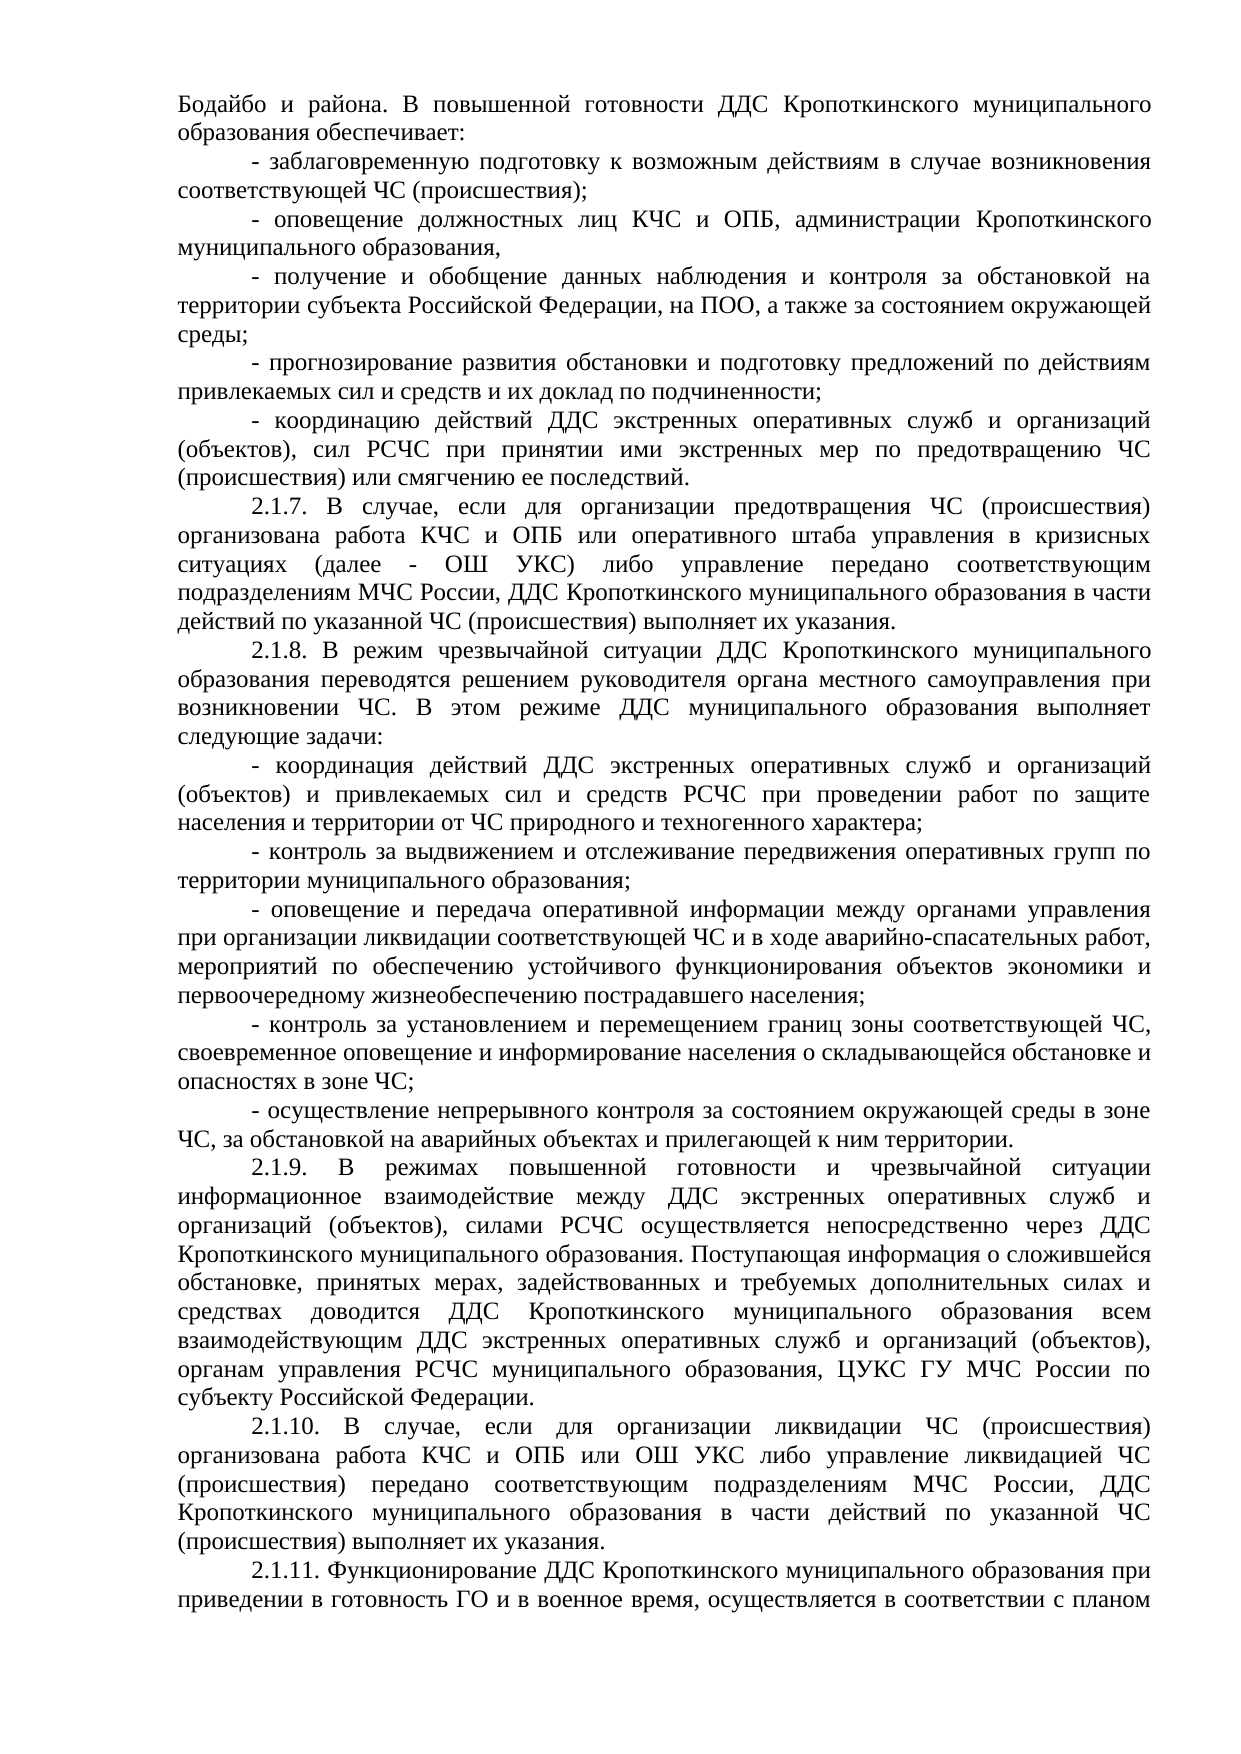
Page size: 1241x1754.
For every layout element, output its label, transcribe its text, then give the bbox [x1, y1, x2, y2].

text 2.1.10. В случае, если для организации ликвидации ЧС (происшествия) организована работа КЧС и ОПБ или ОШ УКС либо управление ликвидацией ЧС (происшествия) передано соответствующим подразделениям МЧС России, ДДС Кропоткинского муниципального образования в части действий по указанной ЧС (происшествия) выполняет их указания. [177, 1411, 1152, 1555]
text - оповещение и передача оперативной информации между органами управления при организации ликвидации соответствующей ЧС и в ходе аварийно-спасательных работ, мероприятий по обеспечению устойчивого функционирования объектов экономики и первоочередному жизнеобеспечению пострадавшего населения; [177, 894, 1152, 1009]
text - координация действий ДДС экстренных оперативных служб и организаций (объектов) и привлекаемых сил и средств РСЧС при проведении работ по защите населения и территории от ЧС природного и техногенного характера; [177, 750, 1152, 836]
text - заблаговременную подготовку к возможным действиям в случае возникновения соответствующей ЧС (происшествия); [177, 146, 1152, 204]
text - оповещение должностных лиц КЧС и ОПБ, администрации Кропоткинского муниципального образования, [177, 204, 1152, 261]
text - контроль за установлением и перемещением границ зоны соответствующей ЧС, своевременное оповещение и информирование населения о складывающейся обстановке и опасностях в зоне ЧС; [177, 1009, 1152, 1095]
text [177, 89, 1152, 146]
text - осуществление непрерывного контроля за состоянием окружающей среды в зоне ЧС, за обстановкой на аварийных объектах и прилегающей к ним территории. [177, 1095, 1152, 1152]
text 2.1.7. В случае, если для организации предотвращения ЧС (происшествия) организована работа КЧС и ОПБ или оперативного штаба управления в кризисных ситуациях (далее - ОШ УКС) либо управление передано соответствующим подразделениям МЧС России, ДДС Кропоткинского муниципального образования в части действий по указанной ЧС (происшествия) выполняет их указания. [177, 491, 1152, 635]
text - контроль за выдвижением и отслеживание передвижения оперативных групп по территории муниципального образования; [177, 836, 1152, 894]
text - координацию действий ДДС экстренных оперативных служб и организаций (объектов), сил РСЧС при принятии ими экстренных мер по предотвращению ЧС (происшествия) или смягчению ее последствий. [177, 405, 1152, 491]
text - прогнозирование развития обстановки и подготовку предложений по действиям привлекаемых сил и средств и их доклад по подчиненности; [177, 347, 1152, 405]
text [177, 1555, 1152, 1612]
text 2.1.8. В режим чрезвычайной ситуации ДДС Кропоткинского муниципального образования переводятся решением руководителя органа местного самоуправления при возникновении ЧС. В этом режиме ДДС муниципального образования выполняет следующие задачи: [177, 635, 1152, 750]
text - получение и обобщение данных наблюдения и контроля за обстановкой на территории субъекта Российской Федерации, на ПОО, а также за состоянием окружающей среды; [177, 261, 1152, 347]
text 2.1.9. В режимах повышенной готовности и чрезвычайной ситуации информационное взаимодействие между ДДС экстренных оперативных служб и организаций (объектов), силами РСЧС осуществляется непосредственно через ДДС Кропоткинского муниципального образования. Поступающая информация о сложившейся обстановке, принятых мерах, задействованных и требуемых дополнительных силах и средствах доводится ДДС Кропоткинского муниципального образования всем взаимодействующим ДДС экстренных оперативных служб и организаций (объектов), органам управления РСЧС муниципального образования, ЦУКС ГУ МЧС России по субъекту Российской Федерации. [177, 1152, 1152, 1411]
